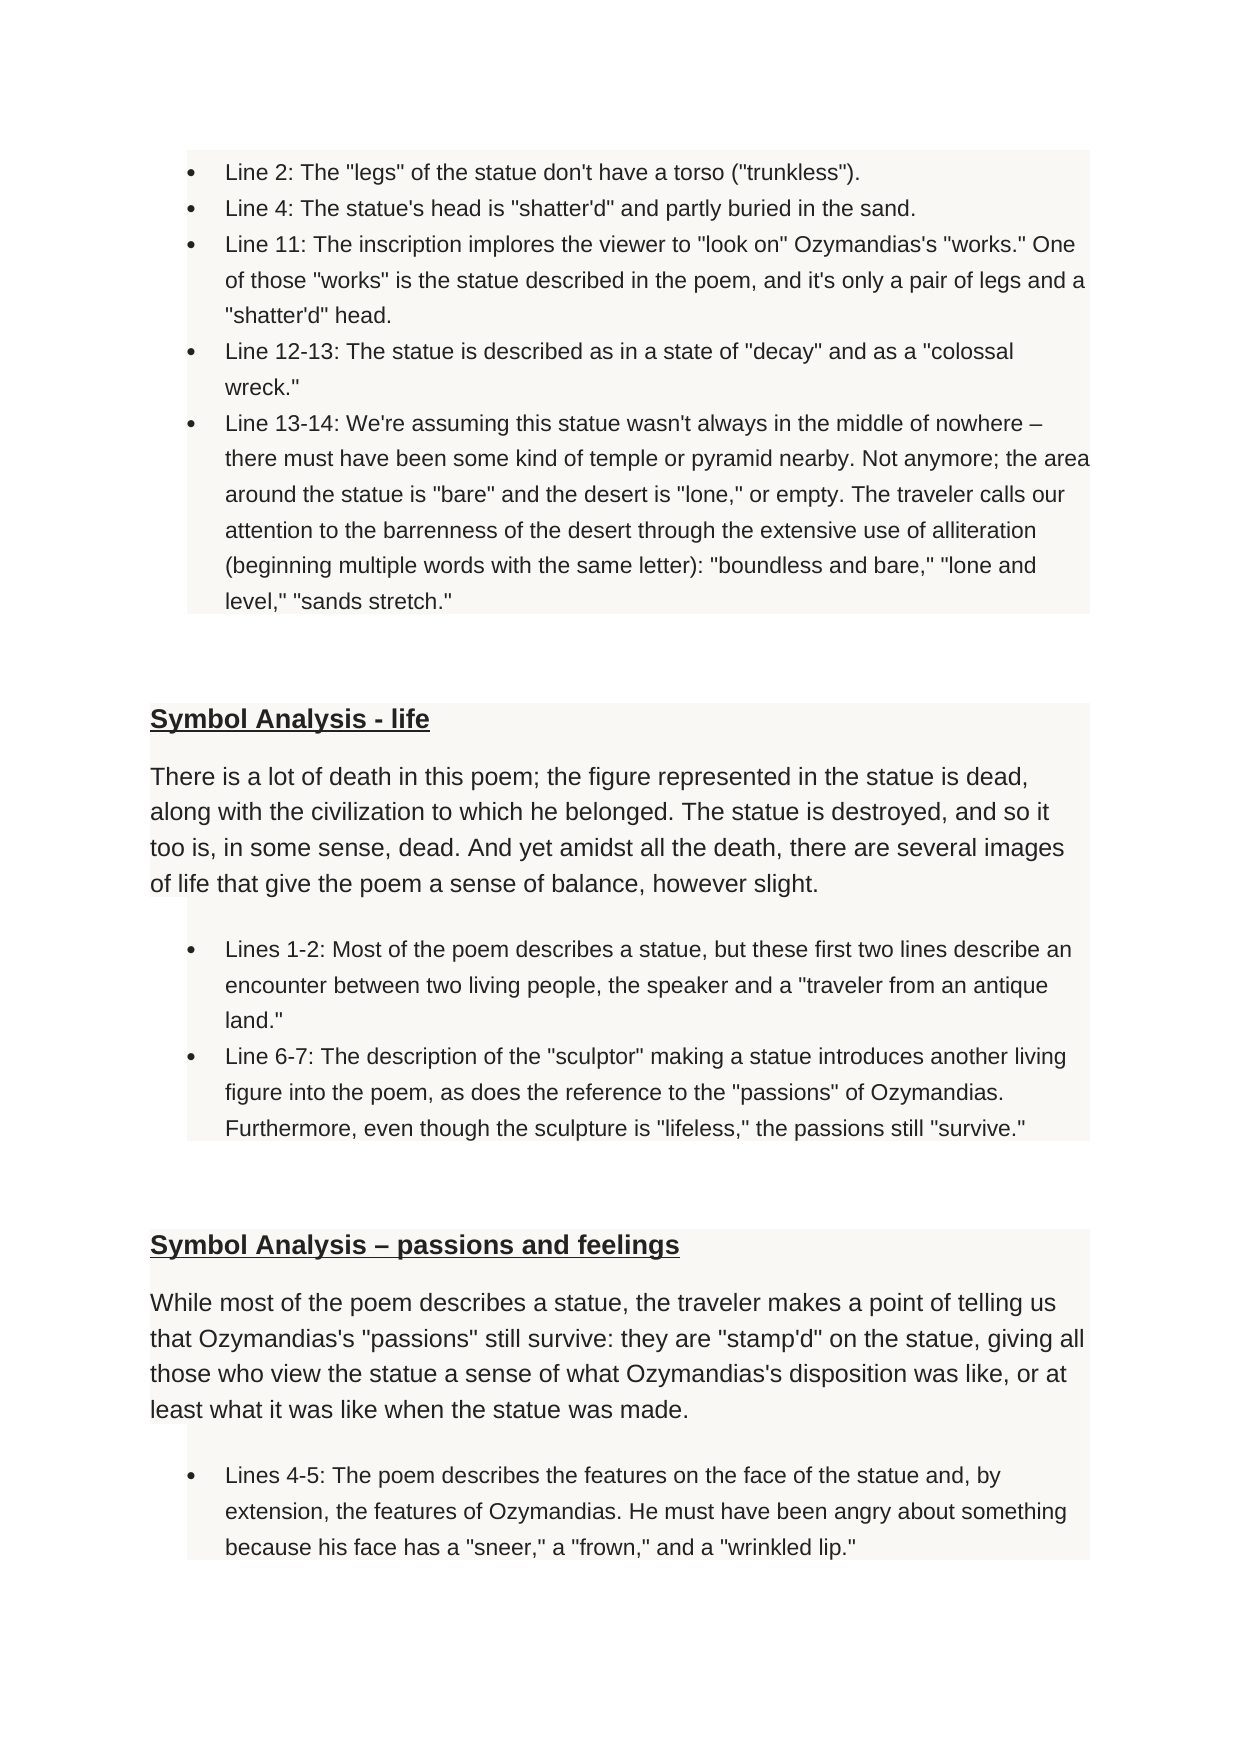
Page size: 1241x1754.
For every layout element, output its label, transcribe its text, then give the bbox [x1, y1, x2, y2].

subtitle Symbol Analysis – passions and feelings [150, 1229, 1090, 1261]
text There is a lot of death in this poem; the figure represented in the statue is dead, along with the civilization to which he belonged. The statue is destroyed, and so it too is, in some sense, dead. And yet amidst all the death, there are several images of life that give the poem a sense of balance, however slight. [150, 754, 1090, 897]
list Line 6-7: The description of the "sculptor" making a statue introduces another living figure into the poem, as does the reference to the "passions" of Ozymandias. Furthermore, even though the sculpture is "lifeless," the passions still "survive." [187, 1034, 1090, 1141]
list Line 4: The statue's head is "shatter'd" and partly buried in the sand. [187, 186, 1090, 221]
list Lines 4-5: The poem describes the features on the face of the statue and, by extension, the features of Ozymandias. He must have been angry about something because his face has a "sneer," a "frown," and a "wrinkled lip." [187, 1453, 1090, 1560]
list Line 12-13: The statue is described as in a state of "decay" and as a "colossal wreck." [187, 329, 1090, 400]
list Line 11: The inscription implores the viewer to "look on" Ozymandias's "works." One of those "works" is the statue described in the poem, and it's only a pair of legs and a "shatter'd" head. [187, 221, 1090, 329]
subtitle Symbol Analysis - life [150, 703, 1090, 734]
list Lines 1-2: Most of the poem describes a statue, but these first two lines describe an encounter between two living people, the speaker and a "traveler from an antique land." [187, 927, 1090, 1034]
text While most of the poem describes a statue, the traveler makes a point of telling us that Ozymandias's "passions" still survive: they are "stamp'd" on the statue, giving all those who view the statue a sense of what Ozymandias's disposition was like, or at least what it was like when the statue was made. [150, 1281, 1090, 1424]
list Line 13-14: We're assuming this statue wasn't always in the middle of nowhere – there must have been some kind of temple or pyramid nearby. Not anymore; the area around the statue is "bare" and the desert is "lone," or empty. The traveler calls our attention to the barrenness of the desert through the extensive use of alliteration (beginning multiple words with the same letter): "boundless and bare," "lone and level," "sands stretch." [187, 400, 1090, 614]
list Line 2: The "legs" of the statue don't have a torso ("trunkless"). [187, 150, 1090, 186]
